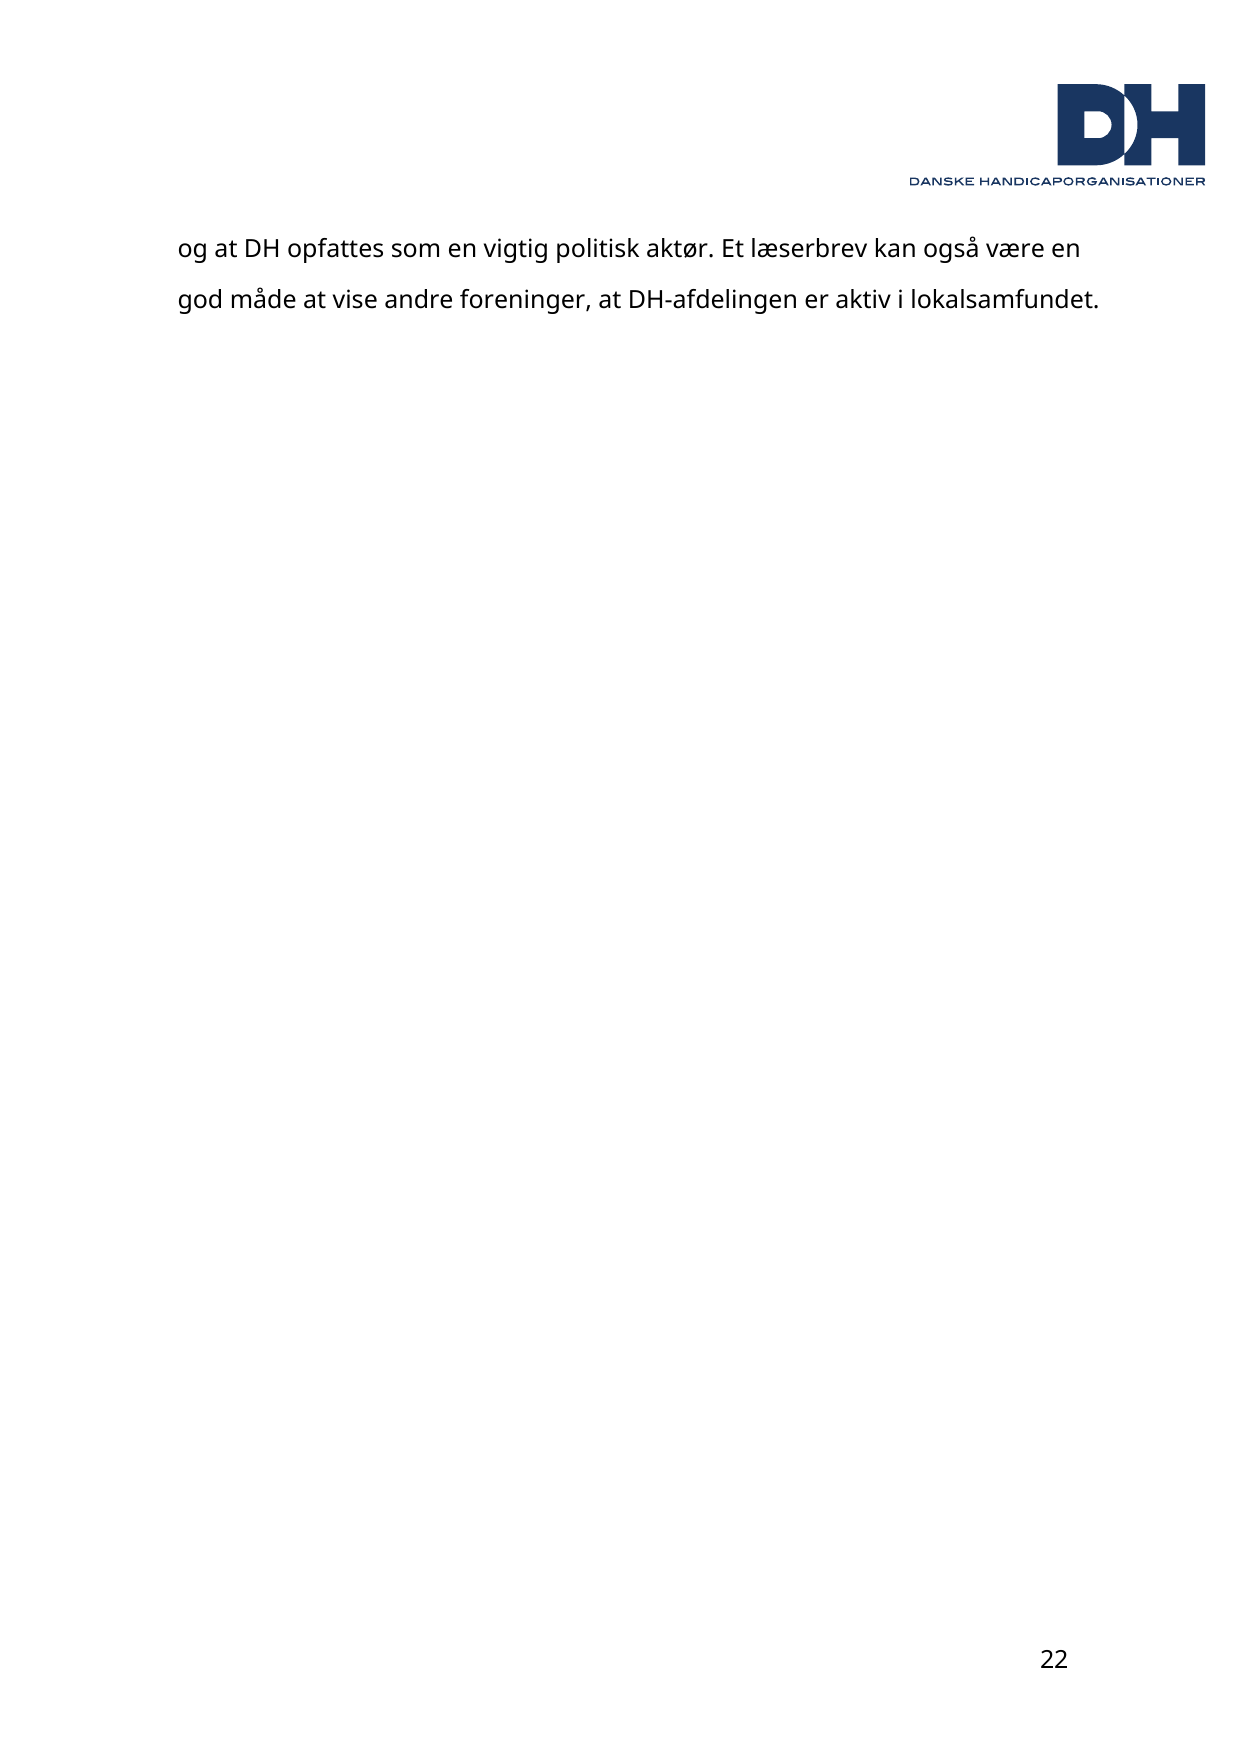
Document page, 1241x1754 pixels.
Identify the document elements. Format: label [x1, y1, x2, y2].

text [177, 230, 1122, 366]
